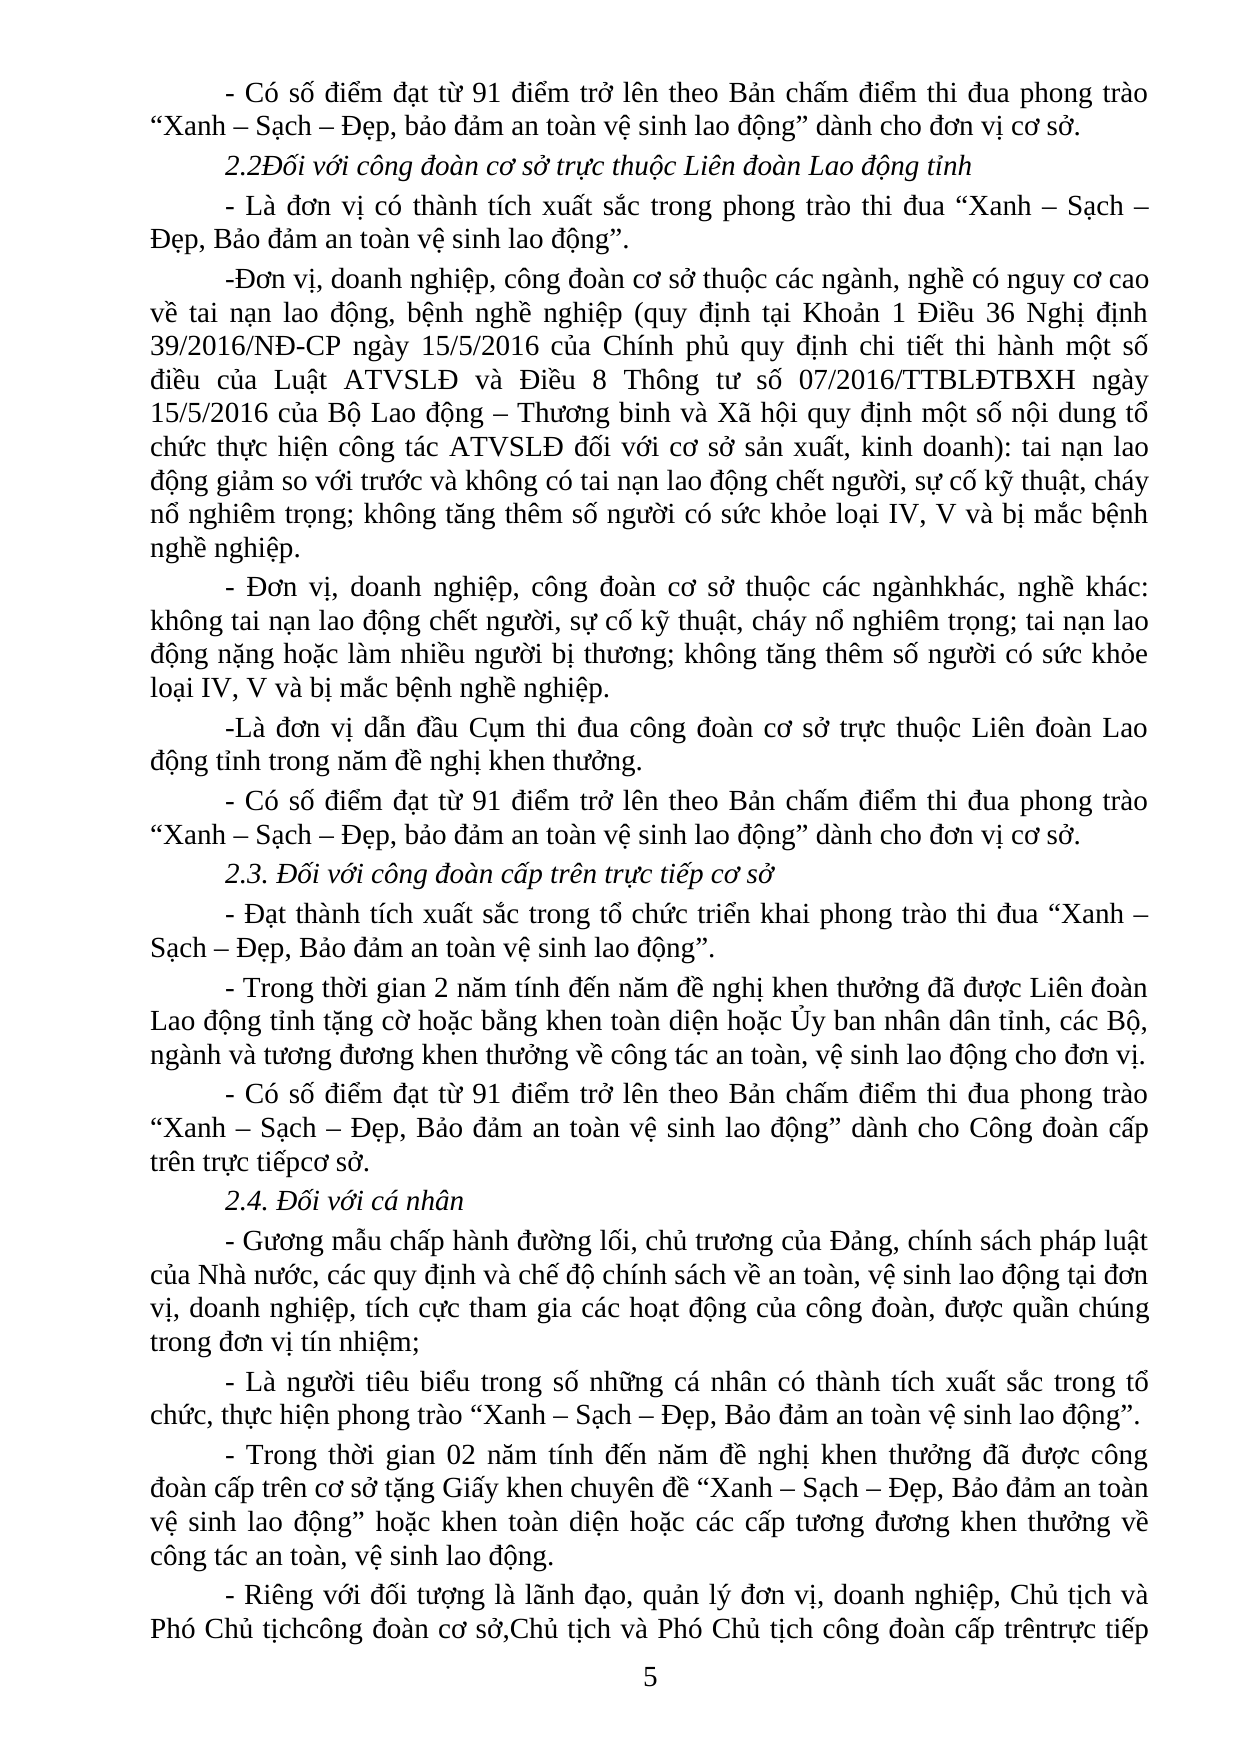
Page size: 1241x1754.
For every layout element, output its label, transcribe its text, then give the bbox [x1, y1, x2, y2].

text - Có số điểm đạt từ 91 điểm trở lên theo Bản chấm điểm thi đua phong trào “Xanh – Sạch – Đẹp, bảo đảm an toàn vệ sinh lao động” dành cho đơn vị cơ sở. [150, 783, 1150, 850]
text 2.4. Đối với cá nhân [150, 1183, 1150, 1217]
text 2.3. Đối với công đoàn cấp trên trực tiếp cơ sở [150, 857, 1150, 890]
text - Có số điểm đạt từ 91 điểm trở lên theo Bản chấm điểm thi đua phong trào “Xanh – Sạch – Đẹp, bảo đảm an toàn vệ sinh lao động” dành cho đơn vị cơ sở. [150, 75, 1150, 142]
text - Đơn vị, doanh nghiệp, công đoàn cơ sở thuộc các ngànhkhác, nghề khác: không tai nạn lao động chết người, sự cố kỹ thuật, cháy nổ nghiêm trọng; tai nạn lao động nặng hoặc làm nhiều người bị thương; không tăng thêm số người có sức khỏe loại IV, V và bị mắc bệnh nghề nghiệp. [150, 569, 1150, 704]
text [150, 1577, 1150, 1644]
text 2.2Đối với công đoàn cơ sở trực thuộc Liên đoàn Lao động tỉnh [150, 148, 1150, 182]
text - Trong thời gian 2 năm tính đến năm đề nghị khen thưởng đã được Liên đoàn Lao động tỉnh tặng cờ hoặc bằng khen toàn diện hoặc Ủy ban nhân dân tỉnh, các Bộ, ngành và tương đương khen thưởng về công tác an toàn, vệ sinh lao động cho đơn vị. [150, 970, 1150, 1070]
text - Có số điểm đạt từ 91 điểm trở lên theo Bản chấm điểm thi đua phong trào “Xanh – Sạch – Đẹp, Bảo đảm an toàn vệ sinh lao động” dành cho Công đoàn cấp trên trực tiếpcơ sở. [150, 1077, 1150, 1177]
text - Trong thời gian 02 năm tính đến năm đề nghị khen thưởng đã được công đoàn cấp trên cơ sở tặng Giấy khen chuyên đề “Xanh – Sạch – Đẹp, Bảo đảm an toàn vệ sinh lao động” hoặc khen toàn diện hoặc các cấp tương đương khen thưởng về công tác an toàn, vệ sinh lao động. [150, 1437, 1150, 1571]
text - Là đơn vị có thành tích xuất sắc trong phong trào thi đua “Xanh – Sạch – Đẹp, Bảo đảm an toàn vệ sinh lao động”. [150, 188, 1150, 255]
text - Là người tiêu biểu trong số những cá nhân có thành tích xuất sắc trong tổ chức, thực hiện phong trào “Xanh – Sạch – Đẹp, Bảo đảm an toàn vệ sinh lao động”. [150, 1364, 1150, 1431]
text - Gương mẫu chấp hành đường lối, chủ trương của Đảng, chính sách pháp luật của Nhà nước, các quy định và chế độ chính sách về an toàn, vệ sinh lao động tại đơn vị, doanh nghiệp, tích cực tham gia các hoạt động của công đoàn, được quần chúng trong đơn vị tín nhiệm; [150, 1223, 1150, 1357]
text -Là đơn vị dẫn đầu Cụm thi đua công đoàn cơ sở trực thuộc Liên đoàn Lao động tỉnh trong năm đề nghị khen thưởng. [150, 710, 1150, 777]
text - Đạt thành tích xuất sắc trong tổ chức triển khai phong trào thi đua “Xanh – Sạch – Đẹp, Bảo đảm an toàn vệ sinh lao động”. [150, 896, 1150, 963]
